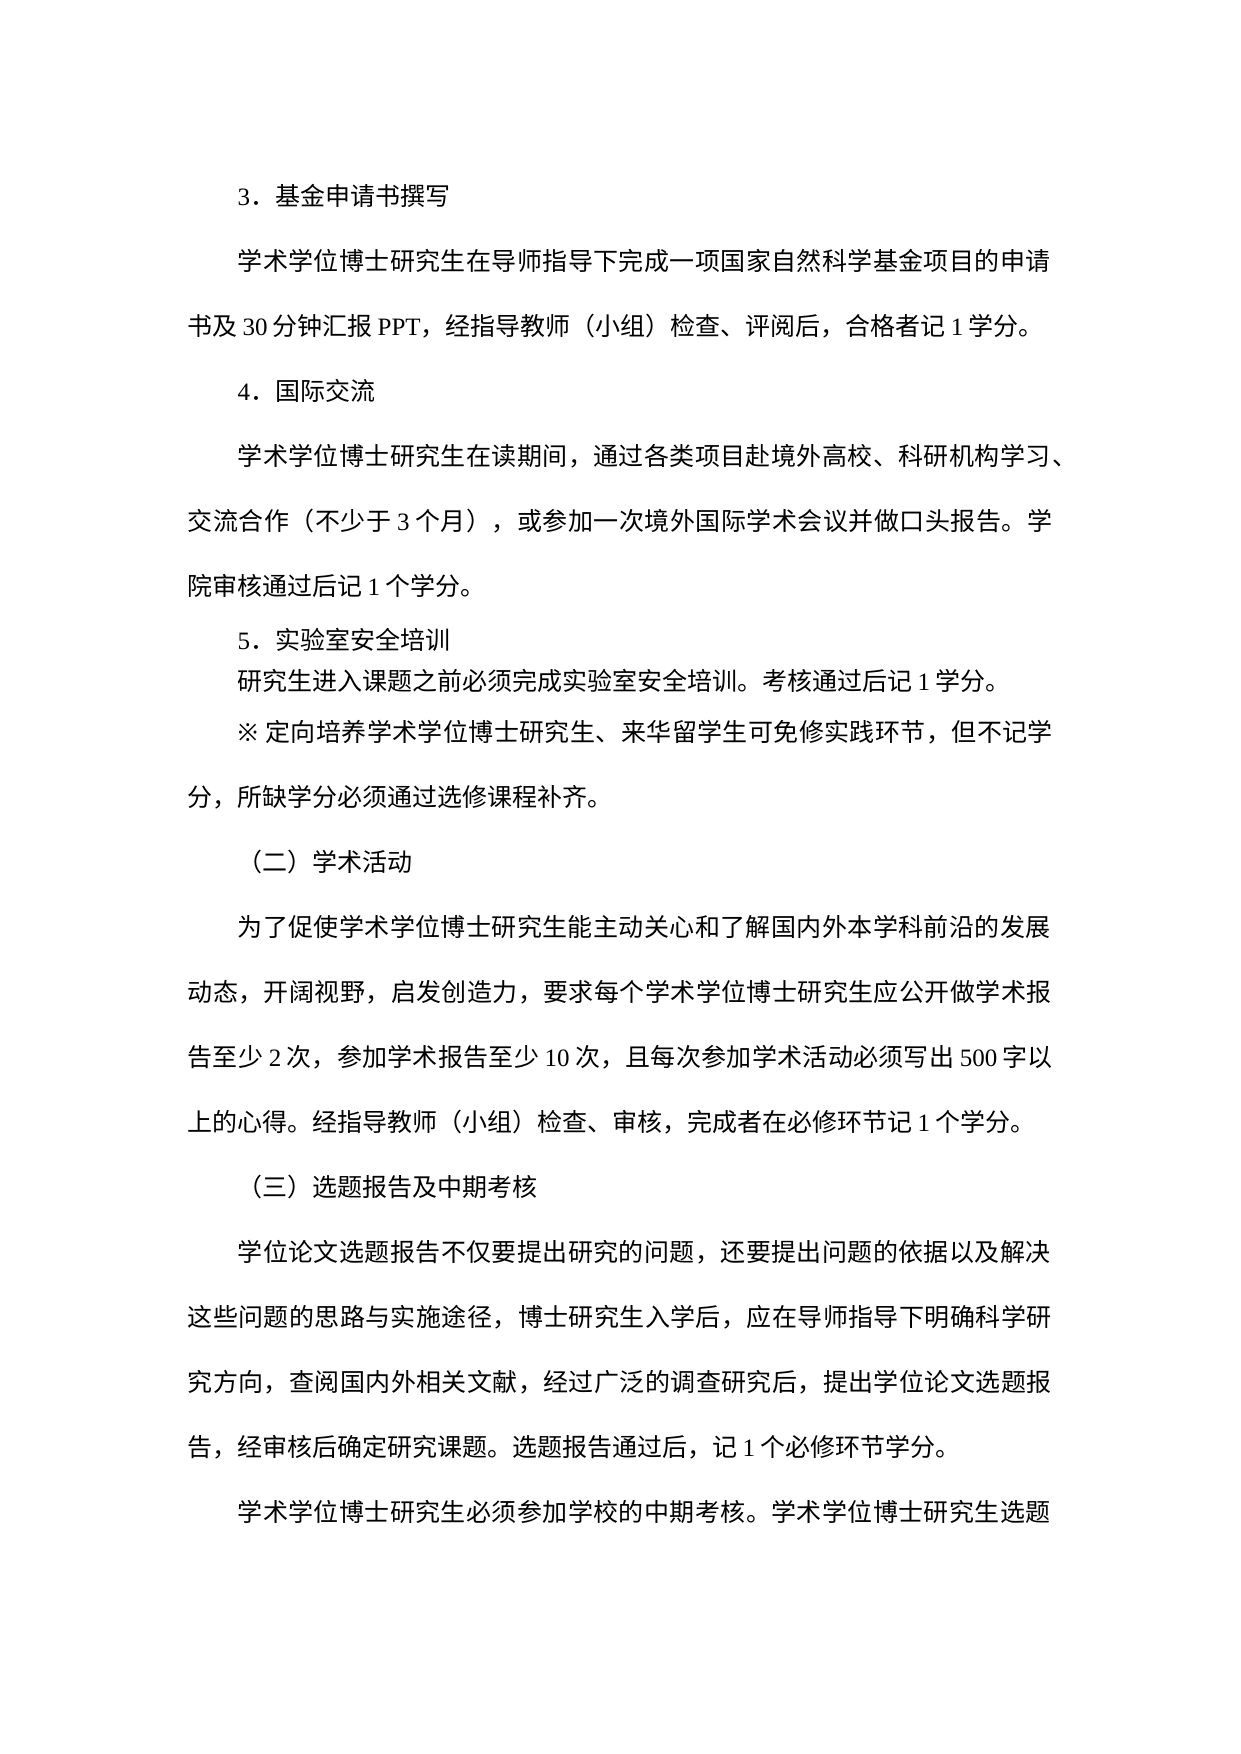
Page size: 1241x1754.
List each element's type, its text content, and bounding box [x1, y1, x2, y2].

text 学位论文选题报告不仅要提出研究的问题，还要提出问题的依据以及解决这些问题的思路与实施途径，博士研究生入学后，应在导师指导下明确科学研究方向，查阅国内外相关文献，经过广泛的调查研究后，提出学位论文选题报告，经审核后确定研究课题。选题报告通过后，记1个必修环节学分。 [187, 1218, 1053, 1478]
text （三）选题报告及中期考核 [187, 1153, 1053, 1218]
text 为了促使学术学位博士研究生能主动关心和了解国内外本学科前沿的发展动态，开阔视野，启发创造力，要求每个学术学位博士研究生应公开做学术报告至少2次，参加学术报告至少10次，且每次参加学术活动必须写出500字以上的心得。经指导教师（小组）检查、审核，完成者在必修环节记1个学分。 [187, 893, 1053, 1153]
text ※ 定向培养学术学位博士研究生、来华留学生可免修实践环节，但不记学分，所缺学分必须通过选修课程补齐。 [187, 698, 1053, 828]
text 3．基金申请书撰写 [187, 162, 1053, 227]
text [187, 1478, 1053, 1543]
text 学术学位博士研究生在导师指导下完成一项国家自然科学基金项目的申请书及30分钟汇报PPT，经指导教师（小组）检查、评阅后，合格者记1学分。 [187, 227, 1053, 357]
text （二）学术活动 [187, 828, 1053, 893]
text 研究生进入课题之前必须完成实验室安全培训。考核通过后记1学分。 [187, 658, 1053, 698]
text 4．国际交流 [187, 357, 1053, 422]
text 学术学位博士研究生在读期间，通过各类项目赴境外高校、科研机构学习、交流合作（不少于3个月），或参加一次境外国际学术会议并做口头报告。学院审核通过后记1个学分。 [187, 422, 1053, 617]
text 5．实验室安全培训 [187, 617, 1053, 658]
